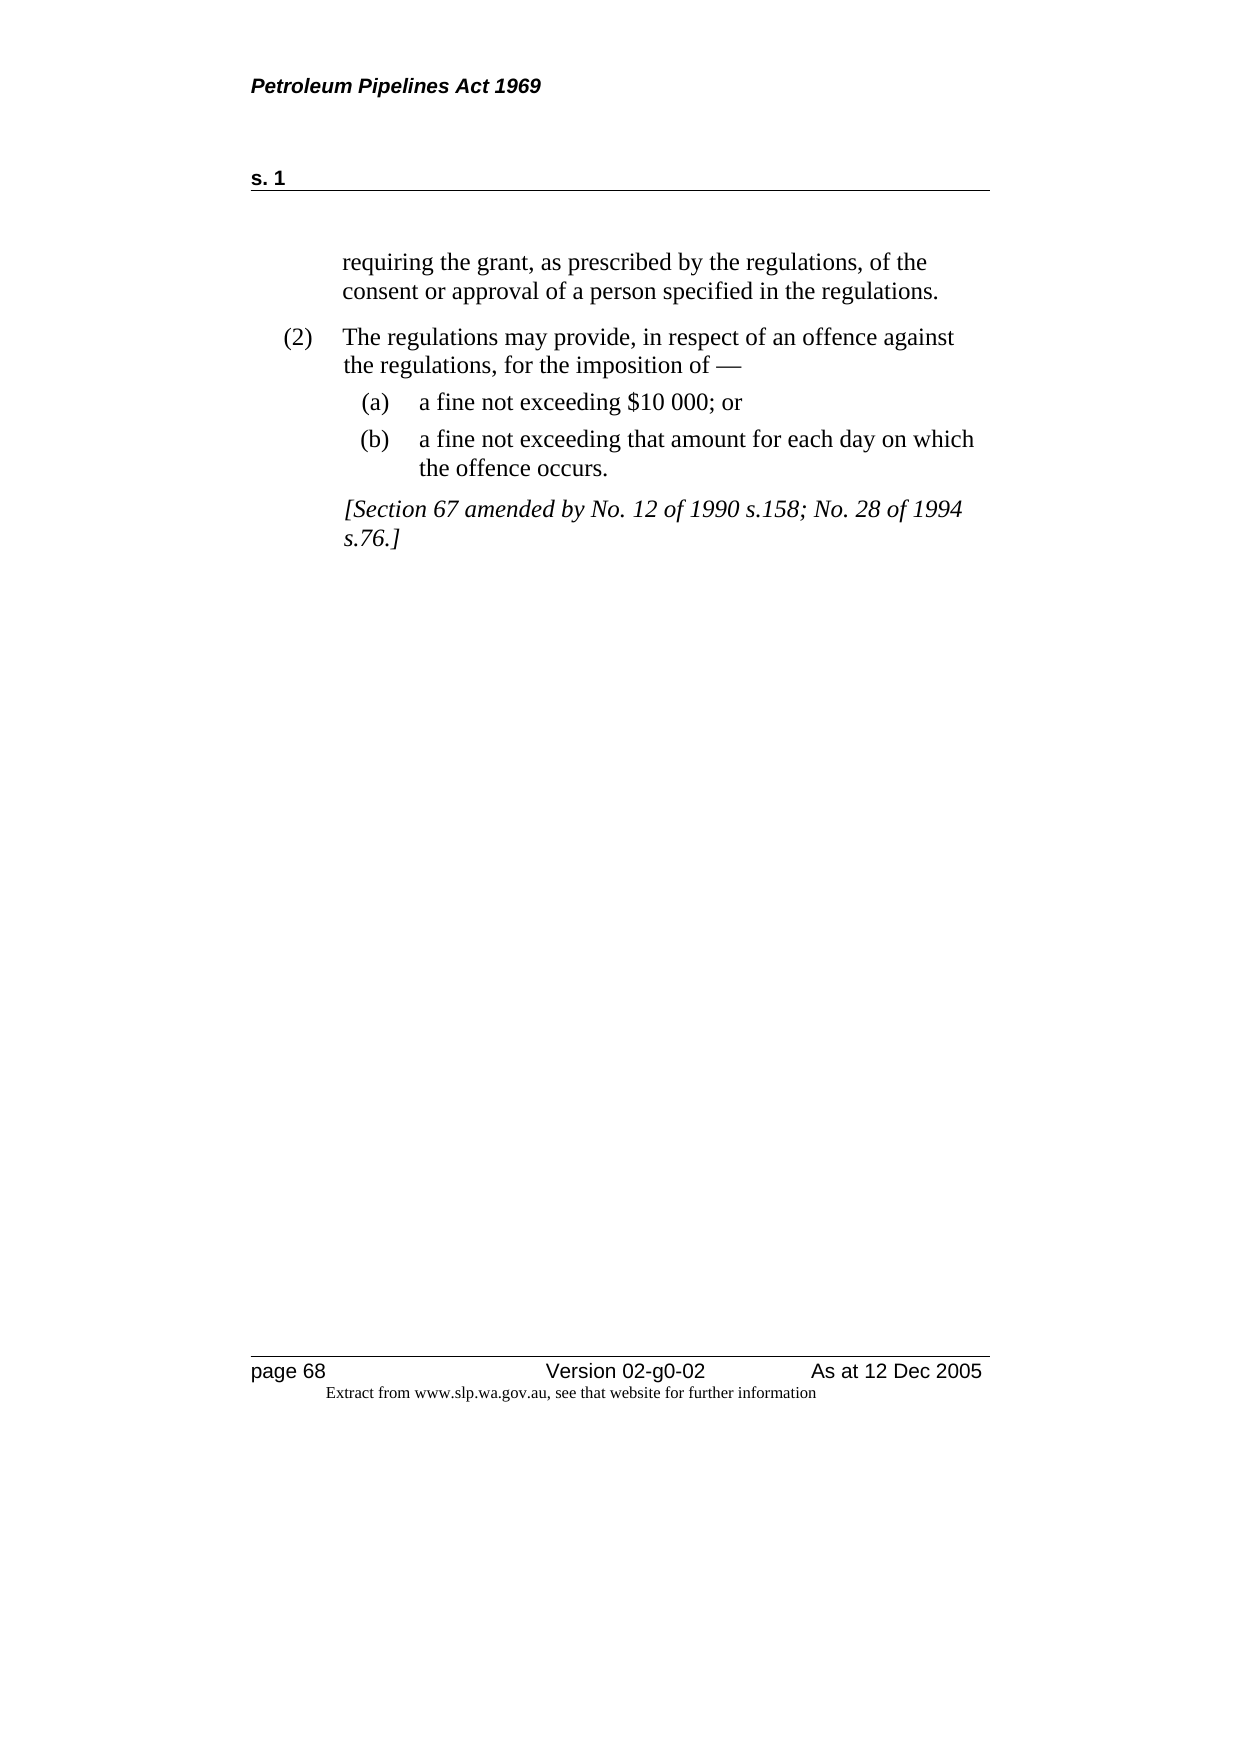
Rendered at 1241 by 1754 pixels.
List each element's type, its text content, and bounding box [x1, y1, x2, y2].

text (a) a fine not exceeding $10 000; or [251, 387, 990, 416]
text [251, 247, 990, 305]
text (b) a fine not exceeding that amount for each day on which the offence occurs. [251, 424, 990, 482]
text (2) The regulations may provide, in respect of an offence against the regulations, for the imposition of — [251, 322, 990, 379]
text [Section 67 amended by No. 12 of 1990 s.158; No. 28 of 1994 s.76.] [251, 494, 990, 552]
